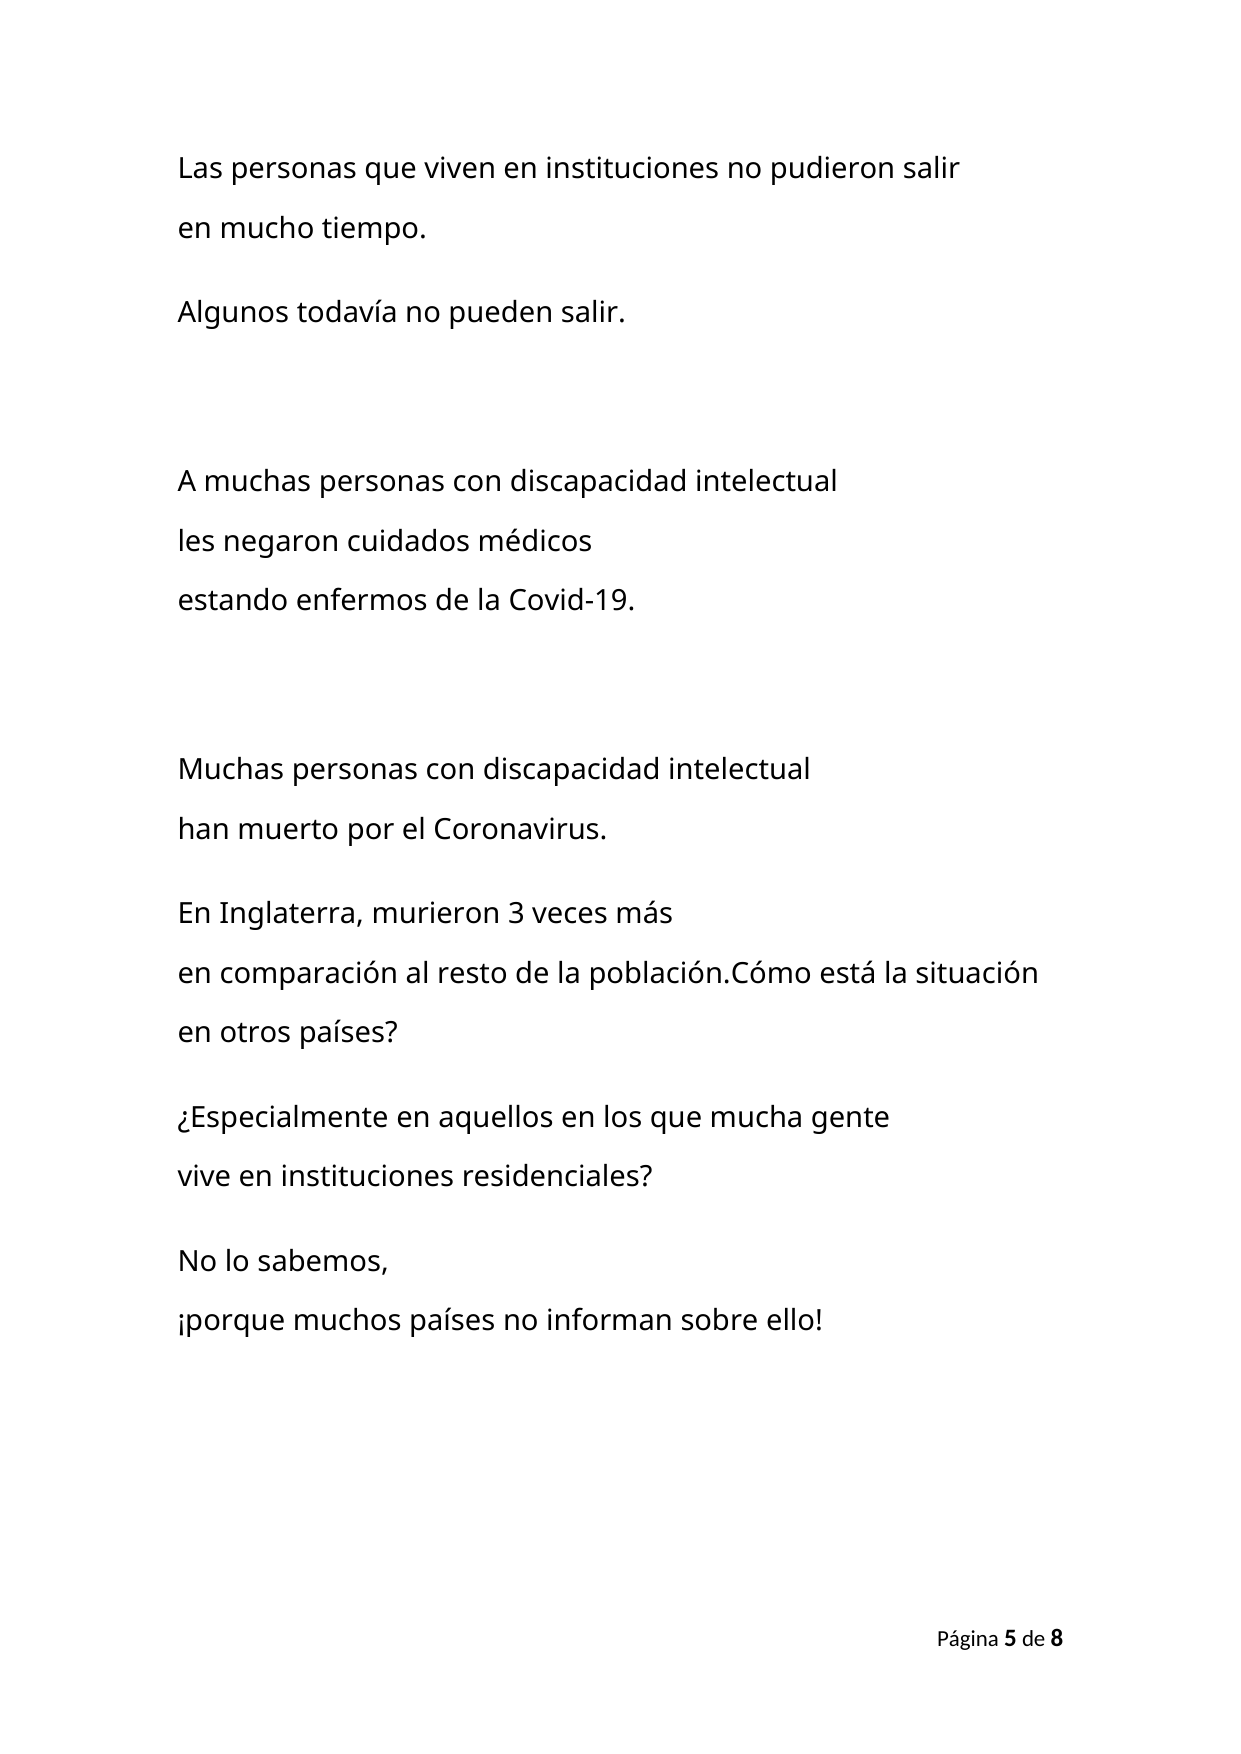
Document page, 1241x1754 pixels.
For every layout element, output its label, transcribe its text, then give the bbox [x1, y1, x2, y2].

text No lo sabemos, ¡porque muchos países no informan sobre ello! [177, 1240, 1063, 1339]
text A muchas personas con discapacidad intelectual les negaron cuidados médicos estando enfermos de la Covid-19. [177, 461, 1063, 619]
text En Inglaterra, murieron 3 veces más en comparación al resto de la población.Cómo está la situación en otros países? [177, 892, 1063, 1051]
text Algunos todavía no pueden salir. [177, 292, 1063, 331]
text Muchas personas con discapacidad intelectual han muerto por el Coronavirus. [177, 748, 1063, 848]
text Las personas que viven en instituciones no pudieron salir en mucho tiempo. [177, 148, 1063, 247]
text ¿Especialmente en aquellos en los que mucha gente vive en instituciones residenciales? [177, 1096, 1063, 1195]
